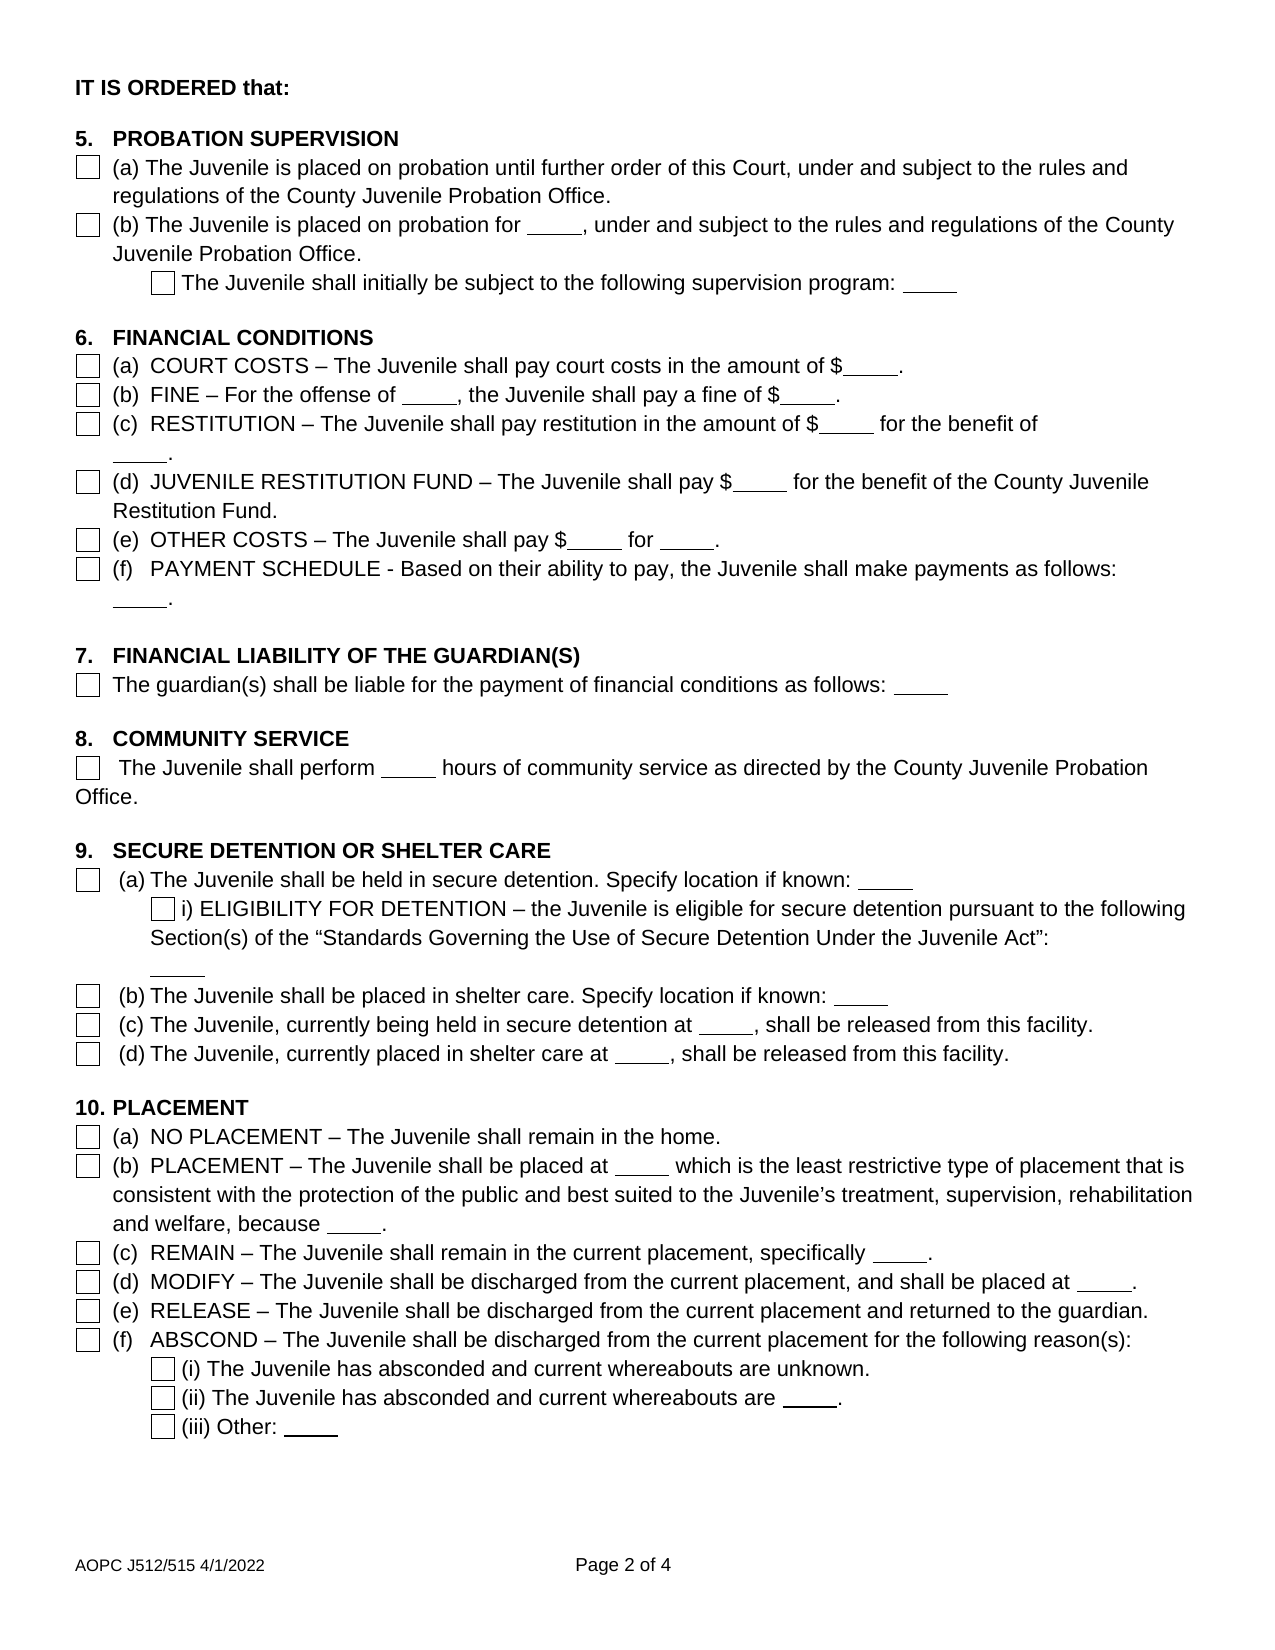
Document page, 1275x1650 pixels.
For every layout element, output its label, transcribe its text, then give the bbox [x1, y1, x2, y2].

subtitle PROBATION SUPERVISION [75, 125, 1200, 151]
text (d) The Juvenile, currently placed in shelter care at , shall be released from this facility. [75, 1041, 1200, 1066]
text (b) The Juvenile is placed on probation for , under and subject to the rules and regulations of the County Juvenile Probation Office. [75, 212, 1200, 266]
text IT IS ORDERED that: [75, 75, 1200, 100]
text (b) FINE – For the offense of , the Juvenile shall pay a fine of $ . [75, 382, 1200, 407]
text The guardian(s) shall be liable for the payment of financial conditions as follows: [75, 672, 1200, 697]
subtitle PLACEMENT [75, 1095, 1200, 1120]
text . [112, 585, 1200, 610]
text (a) The Juvenile is placed on probation until further order of this Court, under and subject to the rules and regulations of the County Juvenile Probation Office. [75, 154, 1200, 208]
text The Juvenile shall perform hours of community service as directed by the County Juvenile Probation Office. [75, 755, 1200, 809]
text (b) The Juvenile shall be placed in shelter care. Specify location if known: [75, 983, 1200, 1008]
text (i) The Juvenile has absconded and current whereabouts are unknown. [75, 1356, 1200, 1381]
subtitle FINANCIAL LIABILITY OF THE GUARDIAN(S) [75, 643, 1200, 668]
subtitle COMMUNITY SERVICE [75, 726, 1200, 751]
text i) ELIGIBILITY FOR DETENTION – the Juvenile is eligible for secure detention pursuant to the following Section(s) of the “Standards Governing the Use of Secure Detention Under the Juvenile Act”: [150, 896, 1200, 950]
text (b) PLACEMENT – The Juvenile shall be placed at which is the least restrictive type of placement that is consistent with the protection of the public and best suited to the Juvenile’s treatment, supervision, rehabilitation and welfare, because . [75, 1153, 1200, 1236]
text (c) The Juvenile, currently being held in secure detention at , shall be released from this facility. [75, 1012, 1200, 1037]
subtitle FINANCIAL CONDITIONS [75, 324, 1200, 349]
text (ii) The Juvenile has absconded and current whereabouts are . [75, 1384, 1200, 1410]
list . [112, 440, 1200, 465]
text (a) The Juvenile shall be held in secure detention. Specify location if known: [75, 867, 1200, 892]
text (f) ABSCOND – The Juvenile shall be discharged from the current placement for the following reason(s): [75, 1327, 1200, 1352]
text (d) JUVENILE RESTITUTION FUND – The Juvenile shall pay $ for the benefit of the County Juvenile Restitution Fund. [75, 469, 1200, 523]
text (iii) Other: [75, 1413, 1200, 1439]
text (f) PAYMENT SCHEDULE - Based on their ability to pay, the Juvenile shall make payments as follows: [75, 556, 1200, 581]
text (e) RELEASE – The Juvenile shall be discharged from the current placement and returned to the guardian. [75, 1298, 1200, 1323]
text (e) OTHER COSTS – The Juvenile shall pay $ for . [75, 527, 1200, 552]
text (c) REMAIN – The Juvenile shall remain in the current placement, specifically . [75, 1240, 1200, 1265]
text (a) COURT COSTS – The Juvenile shall pay court costs in the amount of $ . [75, 353, 1200, 378]
subtitle SECURE DETENTION OR SHELTER CARE [75, 838, 1200, 863]
text (a) NO PLACEMENT – The Juvenile shall remain in the home. [75, 1124, 1200, 1149]
text (d) MODIFY – The Juvenile shall be discharged from the current placement, and shall be placed at . [75, 1269, 1200, 1294]
text (c) RESTITUTION – The Juvenile shall pay restitution in the amount of $ for the benefit of [75, 411, 1200, 436]
text The Juvenile shall initially be subject to the following supervision program: [75, 270, 1200, 295]
